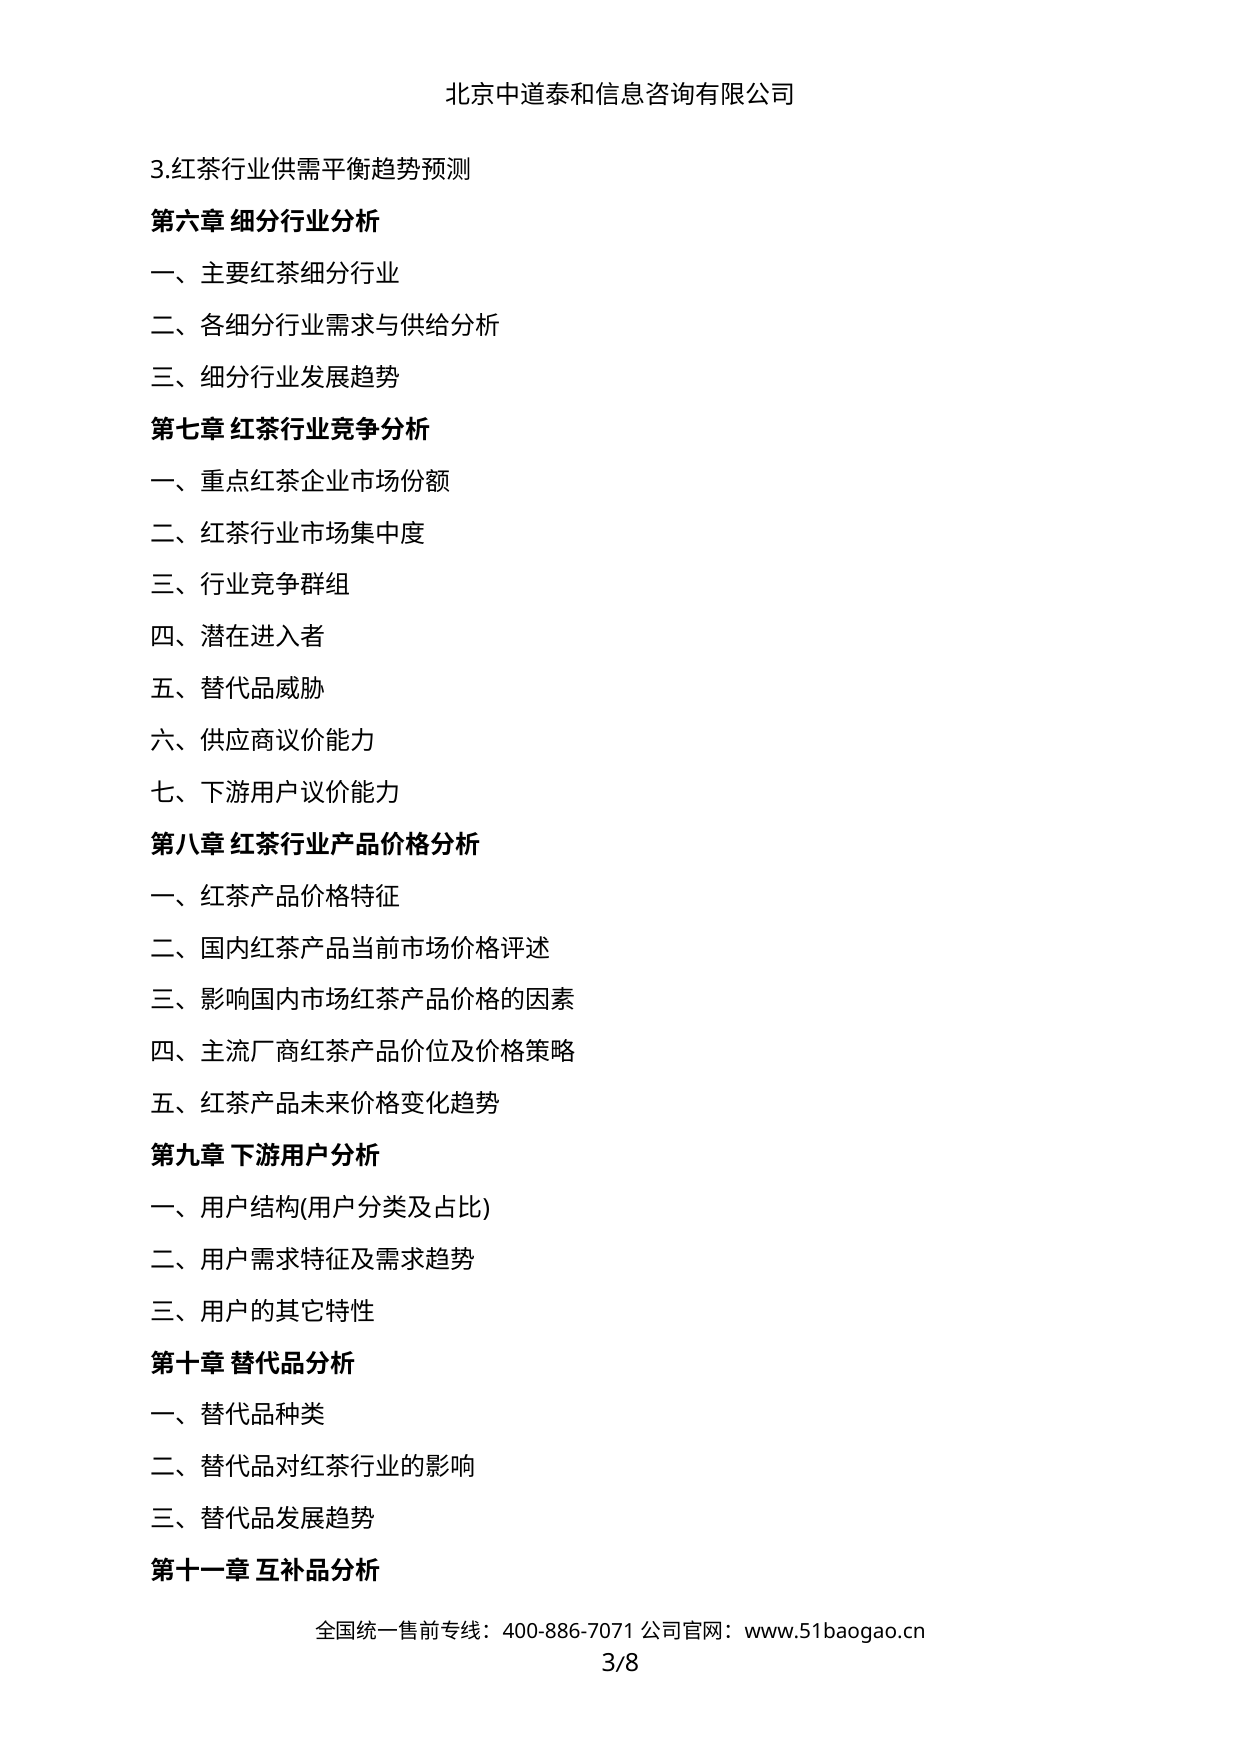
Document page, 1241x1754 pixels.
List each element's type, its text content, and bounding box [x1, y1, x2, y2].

text 第七章 红茶行业竞争分析 [150, 409, 1090, 446]
text 一、重点红茶企业市场份额 [150, 461, 1090, 497]
text 二、各细分行业需求与供给分析 [150, 306, 1090, 342]
text 第八章 红茶行业产品价格分析 [150, 824, 1090, 861]
text 二、红茶行业市场集中度 [150, 513, 1090, 549]
text 五、红茶产品未来价格变化趋势 [150, 1084, 1090, 1120]
text 三、细分行业发展趋势 [150, 357, 1090, 394]
text 四、主流厂商红茶产品价位及价格策略 [150, 1032, 1090, 1068]
text 四、潜在进入者 [150, 617, 1090, 653]
text 二、国内红茶产品当前市场价格评述 [150, 928, 1090, 964]
text 七、下游用户议价能力 [150, 772, 1090, 809]
text 三、影响国内市场红茶产品价格的因素 [150, 980, 1090, 1016]
text 五、替代品威胁 [150, 669, 1090, 705]
text 三、用户的其它特性 [150, 1291, 1090, 1327]
text 第十章 替代品分析 [150, 1343, 1090, 1379]
text 一、红茶产品价格特征 [150, 876, 1090, 912]
text 二、用户需求特征及需求趋势 [150, 1239, 1090, 1276]
text 第六章 细分行业分析 [150, 202, 1090, 238]
text 一、主要红茶细分行业 [150, 254, 1090, 290]
text 三、替代品发展趋势 [150, 1499, 1090, 1535]
text 第九章 下游用户分析 [150, 1136, 1090, 1172]
text 二、替代品对红茶行业的影响 [150, 1447, 1090, 1483]
text 一、替代品种类 [150, 1395, 1090, 1431]
text 3.红茶行业供需平衡趋势预测 [150, 150, 1090, 186]
text 一、用户结构(用户分类及占比) [150, 1187, 1090, 1224]
text 六、供应商议价能力 [150, 721, 1090, 757]
text 第十一章 互补品分析 [150, 1551, 1090, 1587]
text 三、行业竞争群组 [150, 565, 1090, 601]
